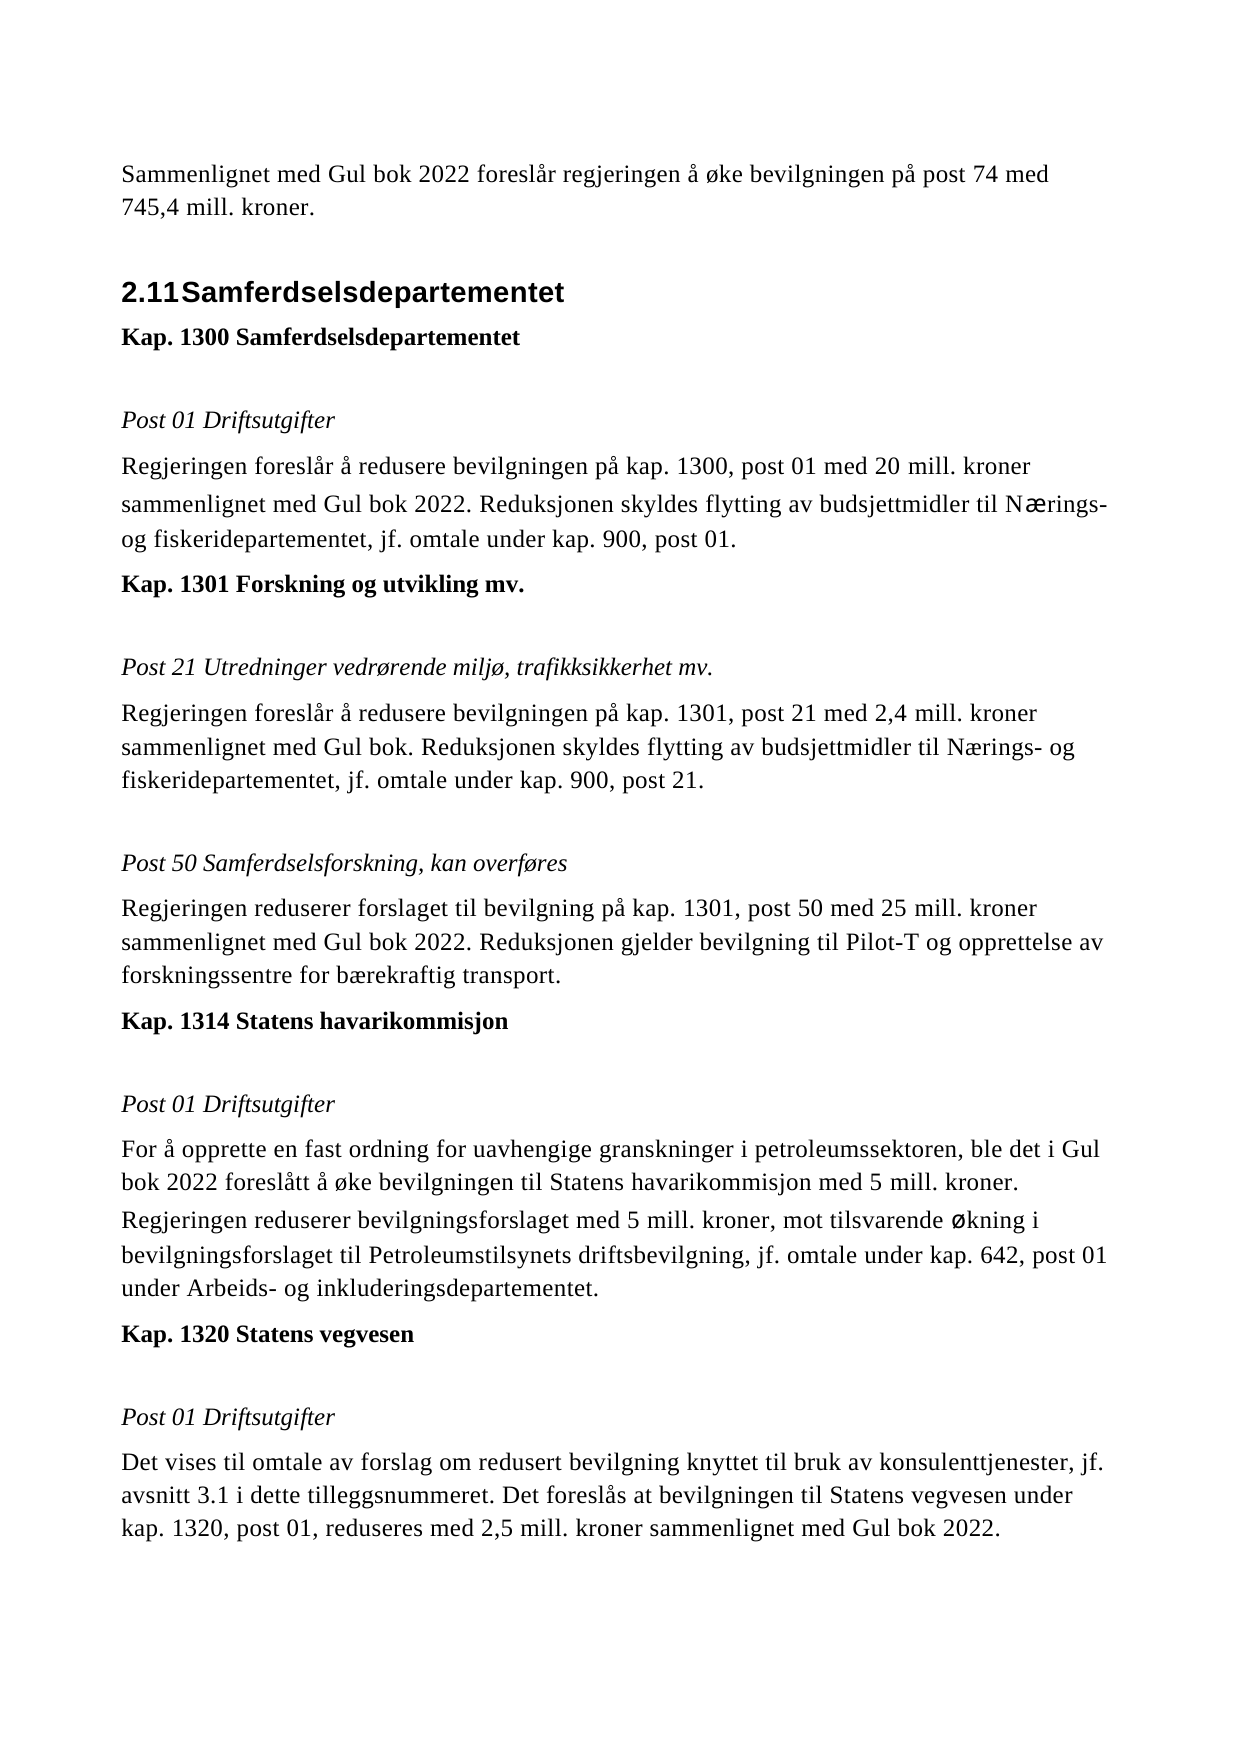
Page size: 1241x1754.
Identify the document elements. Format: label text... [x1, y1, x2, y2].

text Post 01 Driftsutgifter [121, 1402, 1119, 1431]
text Post 01 Driftsutgifter [121, 1089, 1119, 1118]
text Post 01 Driftsutgifter [121, 405, 1119, 434]
text Regjeringen foreslår å redusere bevilgningen på kap. 1300, post 01 med 20 mill. kroner sammenlignet med Gul bok 2022. Reduksjonen skyldes flytting av budsjettmidler til Nærings- og fiskeridepartementet, jf. omtale under kap. 900, post 01. [121, 451, 1119, 553]
text Regjeringen reduserer forslaget til bevilgning på kap. 1301, post 50 med 25 mill. kroner sammenlignet med Gul bok 2022. Reduksjonen gjelder bevilgning til Pilot-T og opprettelse av forskningssentre for bærekraftig transport. [121, 893, 1119, 989]
text Det vises til omtale av forslag om redusert bevilgning knyttet til bruk av konsulenttjenester, jf. avsnitt 3.1 i dette tilleggsnummeret. Det foreslås at bevilgningen til Statens vegvesen under kap. 1320, post 01, reduseres med 2,5 mill. kroner sammenlignet med Gul bok 2022. [121, 1447, 1119, 1543]
text Post 21 Utredninger vedrørende miljø, trafikksikkerhet mv. [121, 652, 1119, 681]
text For å opprette en fast ordning for uavhengige granskninger i petroleumssektoren, ble det i Gul bok 2022 foreslått å øke bevilgningen til Statens havarikommisjon med 5 mill. kroner. Regjeringen reduserer bevilgningsforslaget med 5 mill. kroner, mot tilsvarende økning i bevilgningsforslaget til Petroleumstilsynets driftsbevilgning, jf. omtale under kap. 642, post 01 under Arbeids- og inkluderingsdepartementet. [121, 1134, 1119, 1302]
text Kap. 1300 Samferdselsdepartementet [121, 322, 1119, 351]
subtitle Samferdselsdepartementet [121, 276, 1119, 309]
text Post 50 Samferdselsforskning, kan overføres [121, 848, 1119, 877]
text Sammenlignet med Gul bok 2022 foreslår regjeringen å øke bevilgningen på post 74 med 745,4 mill. kroner. [121, 159, 1119, 221]
text Kap. 1301 Forskning og utvikling mv. [121, 569, 1119, 598]
text Regjeringen foreslår å redusere bevilgningen på kap. 1301, post 21 med 2,4 mill. kroner sammenlignet med Gul bok. Reduksjonen skyldes flytting av budsjettmidler til Nærings- og fiskeridepartementet, jf. omtale under kap. 900, post 21. [121, 698, 1119, 794]
text Kap. 1314 Statens havarikommisjon [121, 1006, 1119, 1034]
text Kap. 1320 Statens vegvesen [121, 1319, 1119, 1348]
